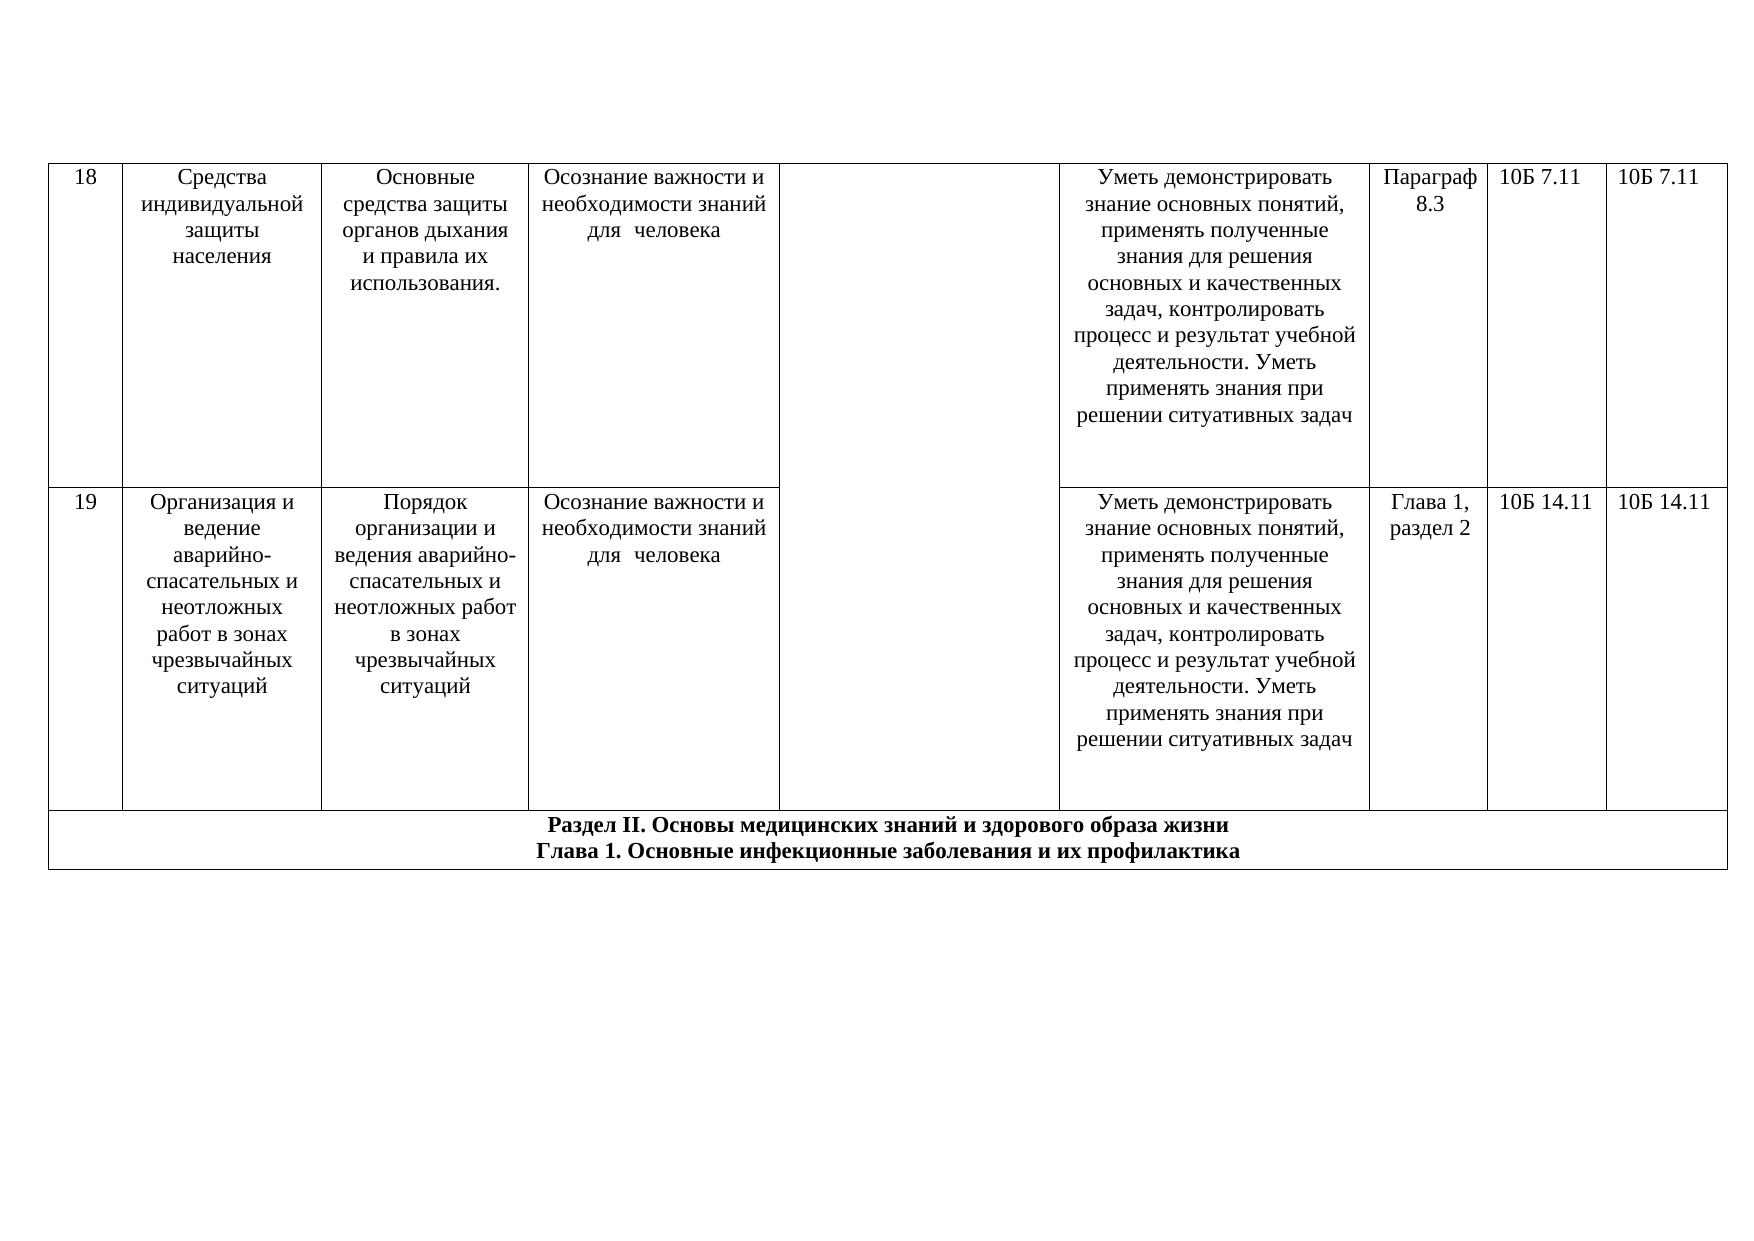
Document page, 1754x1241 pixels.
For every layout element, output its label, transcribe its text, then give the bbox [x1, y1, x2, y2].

table_cell Основные средства защиты органов дыхания и правила их использования. [322, 164, 528, 487]
table_cell 10Б 14.11 [1488, 488, 1606, 810]
table_cell 10Б 7.11 [1607, 164, 1727, 487]
table_cell 18 [49, 164, 122, 487]
table_cell Организация и ведение аварийно- спасательных и неотложных работ в зонах чрезвычайных ситуаций [123, 488, 321, 810]
table_cell 19 [49, 488, 122, 810]
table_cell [1060, 164, 1369, 487]
table_cell Глава 1, раздел 2 [1370, 488, 1487, 810]
table_cell 10Б 14.11 [1607, 488, 1727, 810]
table_cell Осознание важности и необходимости знаний для человека [529, 488, 779, 810]
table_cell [529, 164, 779, 487]
table_cell Параграф 8.3 [1370, 164, 1487, 487]
table_cell Раздел II. Основы медицинских знаний и здорового образа жизни Глава 1. Основные инфекционные заболевания и их профилактика [49, 811, 1727, 869]
table_cell Порядок организации и ведения аварийно- спасательных и неотложных работ в зонах чрезвычайных ситуаций [322, 488, 528, 810]
table_cell Средства индивидуальной защиты населения [123, 164, 321, 487]
table_cell 10Б 7.11 [1488, 164, 1606, 487]
